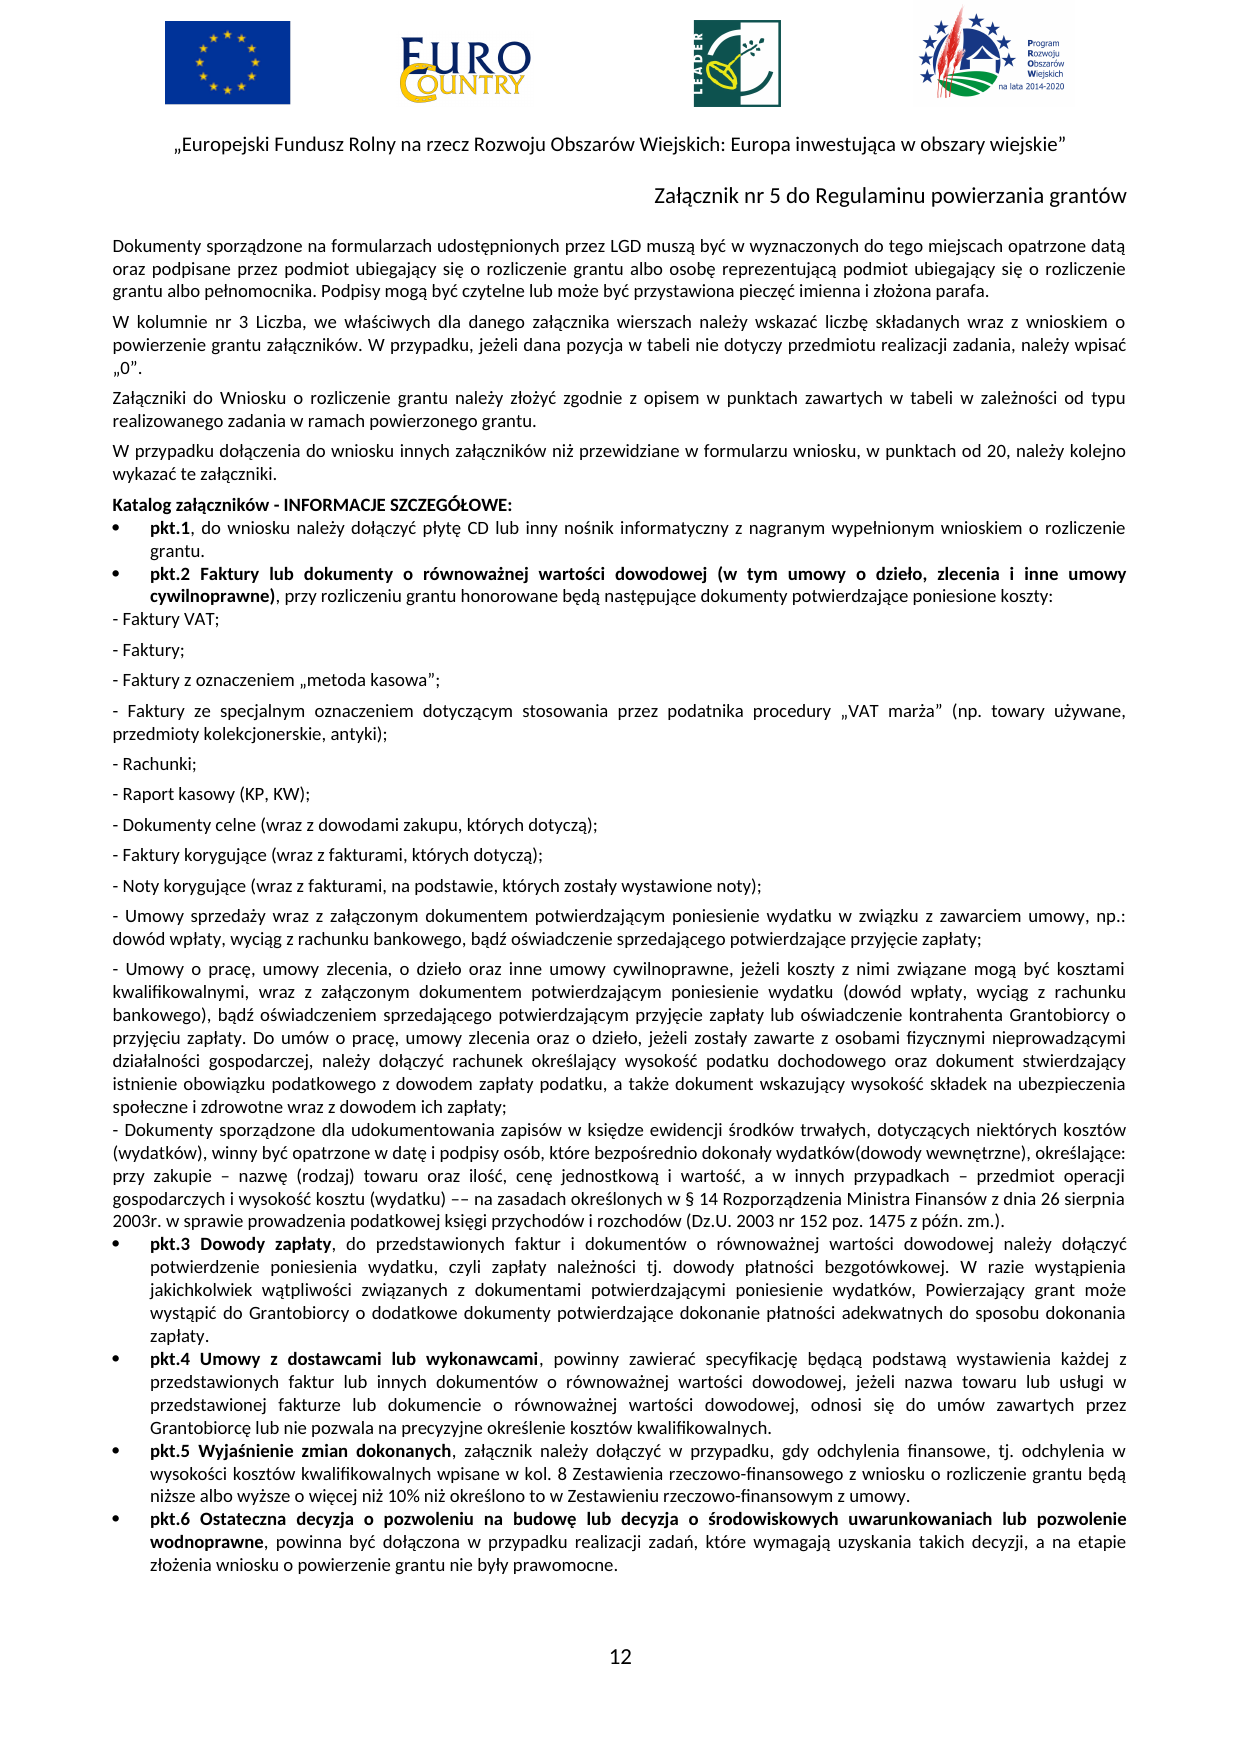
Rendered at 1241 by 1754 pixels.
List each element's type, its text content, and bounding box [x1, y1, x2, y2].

picture [395, 31, 534, 107]
text - Noty korygujące (wraz z fakturami, na podstawie, których zostały wystawione noty); [112, 874, 1128, 897]
text - Faktury VAT; [112, 608, 1128, 631]
picture [693, 20, 781, 107]
text - Umowy o pracę, umowy zlecenia, o dzieło oraz inne umowy cywilnoprawne, jeżeli koszty z nimi związane mogą być kosztami kwalifikowalnymi, wraz z załączonym dokumentem potwierdzającym poniesienie wydatku (dowód wpłaty, wyciąg z rachunku bankowego), bądź oświadczeniem sprzedającego potwierdzającym przyjęcie zapłaty lub oświadczenie kontrahenta Grantobiorcy o przyjęciu zapłaty. Do umów o pracę, umowy zlecenia oraz o dzieło, jeżeli zostały zawarte z osobami fizycznymi nieprowadzącymi działalności gospodarczej, należy dołączyć rachunek określający wysokość podatku dochodowego oraz dokument stwierdzający istnienie obowiązku podatkowego z dowodem zapłaty podatku, a także dokument wskazujący wysokość składek na ubezpieczenia społeczne i zdrowotne wraz z dowodem ich zapłaty; [112, 958, 1128, 1118]
text - Rachunki; [112, 752, 1128, 775]
text - Raport kasowy (KP, KW); [112, 783, 1128, 806]
text - Faktury korygujące (wraz z fakturami, których dotyczą); [112, 843, 1128, 866]
text - Faktury; [112, 638, 1128, 661]
list pkt.4 Umowy z dostawcami lub wykonawcami, powinny zawierać specyfikację będącą podstawą wystawienia każdej z przedstawionych faktur lub innych dokumentów o równoważnej wartości dowodowej, jeżeli nazwa towaru lub usługi w przedstawionej fakturze lub dokumencie o równoważnej wartości dowodowej, odnosi się do umów zawartych przez Grantobiorcę lub nie pozwala na precyzyjne określenie kosztów kwalifikowalnych. [112, 1347, 1128, 1439]
text - Dokumenty celne (wraz z dowodami zakupu, których dotyczą); [112, 813, 1128, 836]
list pkt.5 Wyjaśnienie zmian dokonanych, załącznik należy dołączyć w przypadku, gdy odchylenia finansowe, tj. odchylenia w wysokości kosztów kwalifikowalnych wpisane w kol. 8 Zestawienia rzeczowo-finansowego z wniosku o rozliczenie grantu będą niższe albo wyższe o więcej niż 10% niż określono to w Zestawieniu rzeczowo-finansowym z umowy. [112, 1439, 1128, 1508]
picture [165, 21, 293, 107]
list pkt.2 Faktury lub dokumenty o równoważnej wartości dowodowej (w tym umowy o dzieło, zlecenia i inne umowy cywilnoprawne), przy rozliczeniu grantu honorowane będą następujące dokumenty potwierdzające poniesione koszty: [112, 562, 1128, 608]
list pkt.1, do wniosku należy dołączyć płytę CD lub inny nośnik informatyczny z nagranym wypełnionym wnioskiem o rozliczenie grantu. [112, 516, 1128, 562]
text Katalog załączników - INFORMACJE SZCZEGÓŁOWE: [112, 493, 1128, 516]
text - Faktury z oznaczeniem „metoda kasowa”; [112, 668, 1128, 691]
text W przypadku dołączenia do wniosku innych załączników niż przewidziane w formularzu wniosku, w punktach od 20, należy kolejno wykazać te załączniki. [112, 440, 1128, 486]
text - Umowy sprzedaży wraz z załączonym dokumentem potwierdzającym poniesienie wydatku w związku z zawarciem umowy, np.: dowód wpłaty, wyciąg z rachunku bankowego, bądź oświadczenie sprzedającego potwierdzające przyjęcie zapłaty; [112, 904, 1128, 950]
text Załączniki do Wniosku o rozliczenie grantu należy złożyć zgodnie z opisem w punktach zawartych w tabeli w zależności od typu realizowanego zadania w ramach powierzonego grantu. [112, 386, 1128, 432]
text - Dokumenty sporządzone dla udokumentowania zapisów w księdze ewidencji środków trwałych, dotyczących niektórych kosztów (wydatków), winny być opatrzone w datę i podpisy osób, które bezpośrednio dokonały wydatków(dowody wewnętrzne), określające: przy zakupie – nazwę (rodzaj) towaru oraz ilość, cenę jednostkową i wartość, a w innych przypadkach – przedmiot operacji gospodarczych i wysokość kosztu (wydatku) –– na zasadach określonych w § 14 Rozporządzenia Ministra Finansów z dnia 26 sierpnia 2003r. w sprawie prowadzenia podatkowej księgi przychodów i rozchodów (Dz.U. 2003 nr 152 poz. 1475 z późn. zm.). [112, 1118, 1128, 1233]
list pkt.3 Dowody zapłaty, do przedstawionych faktur i dokumentów o równoważnej wartości dowodowej należy dołączyć potwierdzenie poniesienia wydatku, czyli zapłaty należności tj. dowody płatności bezgotówkowej. W razie wystąpienia jakichkolwiek wątpliwości związanych z dokumentami potwierdzającymi poniesienie wydatków, Powierzający grant może wystąpić do Grantobiorcy o dodatkowe dokumenty potwierdzające dokonanie płatności adekwatnych do sposobu dokonania zapłaty. [112, 1233, 1128, 1347]
text - Faktury ze specjalnym oznaczeniem dotyczącym stosowania przez podatnika procedury „VAT marża” (np. towary używane, przedmioty kolekcjonerskie, antyki); [112, 699, 1128, 745]
text W kolumnie nr 3 Liczba, we właściwych dla danego załącznika wierszach należy wskazać liczbę składanych wraz z wnioskiem o powierzenie grantu załączników. W przypadku, jeżeli dana pozycja w tabeli nie dotyczy przedmiotu realizacji zadania, należy wpisać „0”. [112, 310, 1128, 379]
list pkt.6 Ostateczna decyzja o pozwoleniu na budowę lub decyzja o środowiskowych uwarunkowaniach lub pozwolenie wodnoprawne, powinna być dołączona w przypadku realizacji zadań, które wymagają uzyskania takich decyzji, a na etapie złożenia wniosku o powierzenie grantu nie były prawomocne. [112, 1508, 1128, 1576]
picture [912, 0, 1076, 107]
text Dokumenty sporządzone na formularzach udostępnionych przez LGD muszą być w wyznaczonych do tego miejscach opatrzone datą oraz podpisane przez podmiot ubiegający się o rozliczenie grantu albo osobę reprezentującą podmiot ubiegający się o rozliczenie grantu albo pełnomocnika. Podpisy mogą być czytelne lub może być przystawiona pieczęć imienna i złożona parafa. [112, 234, 1128, 303]
